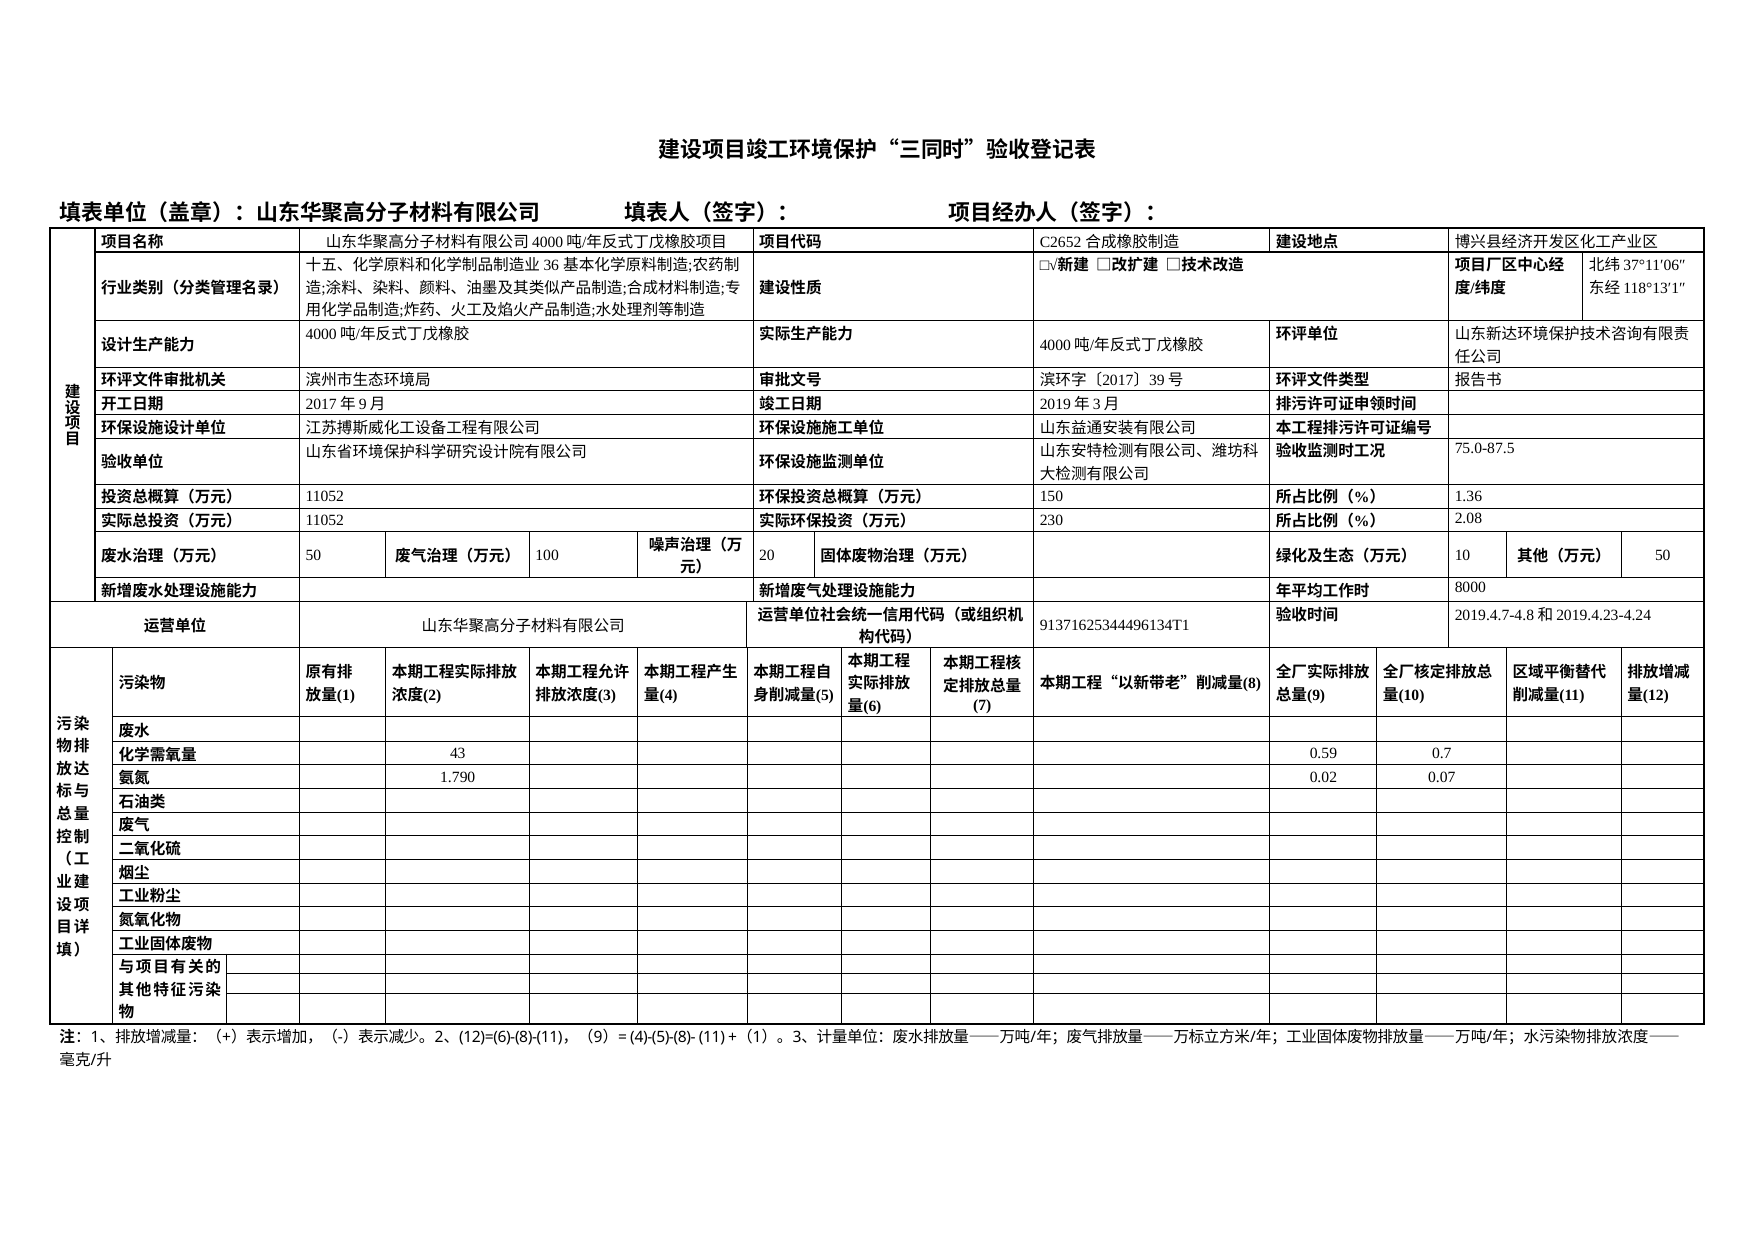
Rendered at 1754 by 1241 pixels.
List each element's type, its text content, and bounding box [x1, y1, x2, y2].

table_cell [1377, 789, 1506, 812]
table_cell 0.59 [1270, 742, 1376, 764]
table_cell [1034, 836, 1269, 859]
table_cell [748, 884, 841, 906]
table_cell 审批文号 [754, 368, 1033, 390]
table_cell [386, 994, 529, 1022]
table_cell 实际生产能力 [754, 321, 1033, 367]
table_cell 全厂实际排放总量(9) [1270, 648, 1376, 716]
table_cell [1034, 974, 1269, 992]
table_cell 工业固体废物 [113, 931, 299, 953]
table_cell [386, 836, 529, 859]
table_cell [300, 884, 385, 906]
table_cell [1622, 813, 1703, 835]
table_cell 投资总概算（万元） [96, 485, 299, 507]
table_cell [530, 860, 637, 883]
table_header 建设地点 [1270, 229, 1448, 251]
table_cell 行业类别（分类管理名录） [96, 253, 299, 320]
table_cell [842, 836, 930, 859]
table_cell [1507, 860, 1621, 883]
table_cell [748, 765, 841, 788]
table_cell [300, 789, 385, 812]
table_cell 本期工程允许排放浓度(3) [530, 648, 637, 716]
table_cell [931, 955, 1033, 972]
table_cell 山东新达环境保护技术咨询有限责任公司 [1449, 321, 1703, 367]
table_cell [1377, 994, 1506, 1022]
table_cell 区域平衡替代削减量(11) [1507, 648, 1621, 716]
table_cell [842, 955, 930, 972]
table_cell [1622, 931, 1703, 953]
table_cell 100 [530, 532, 637, 577]
table_cell 11052 [300, 485, 753, 507]
table_cell [638, 765, 747, 788]
table_cell [931, 742, 1033, 764]
table_cell 年平均工作时 [1270, 578, 1448, 601]
table_cell [1449, 391, 1703, 414]
table_cell □√新建 □改扩建 □技术改造 [1034, 253, 1448, 320]
table_cell [1034, 994, 1269, 1022]
table_cell 氮氧化物 [113, 907, 299, 930]
table_cell 50 [1622, 532, 1703, 577]
text 填表单位（盖章）：山东华聚高分子材料有限公司 填表人（签字）： 项目经办人（签字）： [59, 195, 1695, 227]
table_cell [931, 974, 1033, 992]
table_cell [638, 813, 747, 835]
table_cell [931, 717, 1033, 741]
table_cell 所占比例（%） [1270, 485, 1448, 507]
table_cell [386, 884, 529, 906]
table_cell 43 [386, 742, 529, 764]
table_cell [842, 974, 930, 992]
table_cell [530, 974, 637, 992]
table_cell [300, 860, 385, 883]
table_cell 所占比例（%） [1270, 509, 1448, 531]
table_cell [1034, 955, 1269, 972]
table_cell [931, 994, 1033, 1022]
table_cell [1270, 994, 1376, 1022]
table_cell [842, 765, 930, 788]
table_cell [931, 907, 1033, 930]
table_cell [842, 717, 930, 741]
table_header 项目名称 [96, 229, 299, 251]
table_cell 运营单位 [51, 602, 299, 647]
table_cell [300, 742, 385, 764]
table_cell 噪声治理（万元） [638, 532, 753, 577]
table_cell 污染物 [113, 648, 299, 716]
table_cell 2.08 [1449, 509, 1703, 531]
table_cell [1622, 717, 1703, 741]
table_cell [931, 884, 1033, 906]
table_cell [1622, 974, 1703, 992]
table_cell 50 [300, 532, 385, 577]
table_cell [842, 813, 930, 835]
table_cell [1270, 836, 1376, 859]
table_cell [1622, 994, 1703, 1022]
table_cell 竣工日期 [754, 391, 1033, 414]
table_cell [1270, 955, 1376, 972]
table_cell [386, 717, 529, 741]
table_cell [1270, 717, 1376, 741]
table_cell [300, 907, 385, 930]
table_cell 环保设施施工单位 [754, 415, 1033, 437]
table_cell 项目厂区中心经度/纬度 [1449, 253, 1582, 320]
table_cell [1034, 742, 1269, 764]
table_cell [1507, 955, 1621, 972]
table_cell [842, 907, 930, 930]
table_cell 排污许可证申领时间 [1270, 391, 1448, 414]
table_cell [530, 765, 637, 788]
table_cell 建设性质 [754, 253, 1033, 320]
table_cell 新增废水处理设施能力 [96, 578, 299, 601]
table_cell [530, 907, 637, 930]
table_cell 化学需氧量 [113, 742, 299, 764]
table_cell [931, 836, 1033, 859]
table_cell [530, 789, 637, 812]
table_header 项目代码 [754, 229, 1033, 251]
table_cell 实际总投资（万元） [96, 509, 299, 531]
table_cell 本期工程自身削减量(5) [748, 648, 841, 716]
table_cell [1377, 860, 1506, 883]
table_cell 滨州市生态环境局 [300, 368, 753, 390]
table_cell [1270, 907, 1376, 930]
text 建设项目竣工环境保护“三同时”验收登记表 [59, 133, 1695, 164]
table_cell [1507, 789, 1621, 812]
table_cell 环保投资总概算（万元） [754, 485, 1033, 507]
table_cell [1270, 789, 1376, 812]
table_cell 排放增减量(12) [1622, 648, 1703, 716]
table_cell [842, 742, 930, 764]
table_cell [1622, 884, 1703, 906]
table_cell [1507, 974, 1621, 992]
table_cell 江苏搏斯威化工设备工程有限公司 [300, 415, 753, 437]
table_cell [1622, 742, 1703, 764]
table_cell 本期工程“以新带老”削减量(8) [1034, 648, 1269, 716]
table_cell [748, 789, 841, 812]
table_cell [1377, 836, 1506, 859]
table_cell 本期工程产生量(4) [638, 648, 747, 716]
table_cell 十五、化学原料和化学制品制造业 36 基本化学原料制造;农药制造;涂料、染料、颜料、油墨及其类似产品制造;合成材料制造;专用化学品制造;炸药、火工及焰火产品制造;水处理剂等制造 [300, 253, 753, 320]
table_cell [530, 836, 637, 859]
table_cell [1622, 765, 1703, 788]
table_cell [227, 974, 299, 992]
table_cell [842, 994, 930, 1022]
table_cell [931, 765, 1033, 788]
table_cell [748, 742, 841, 764]
table_cell 山东华聚高分子材料有限公司 [300, 602, 746, 647]
table_cell [1377, 931, 1506, 953]
table_cell [530, 742, 637, 764]
table_cell [1034, 813, 1269, 835]
table_cell [748, 974, 841, 992]
table_cell [842, 789, 930, 812]
table_cell [1622, 860, 1703, 883]
table_cell [1622, 789, 1703, 812]
table_cell 固体废物治理（万元） [815, 532, 1033, 577]
table_cell [300, 955, 385, 972]
table_cell [300, 836, 385, 859]
table_cell [300, 994, 385, 1022]
table_cell 150 [1034, 485, 1269, 507]
table_cell [638, 884, 747, 906]
table_cell [1270, 884, 1376, 906]
table_cell [1377, 813, 1506, 835]
table_cell [1034, 765, 1269, 788]
table_cell [638, 836, 747, 859]
table_cell [386, 813, 529, 835]
table_cell 环保设施监测单位 [754, 439, 1033, 484]
table_cell 91371625344496134T1 [1034, 602, 1269, 647]
table_cell [1034, 717, 1269, 741]
table_cell [842, 860, 930, 883]
table_cell 环评文件类型 [1270, 368, 1448, 390]
table_cell [530, 955, 637, 972]
text 注：1、排放增减量：（+）表示增加，（-）表示减少。2、(12)=(6)-(8)-(11)，（9）= (4)-(5)-(8)- (11) +（1）。3、计量单位：废水排放量——万吨/年；废气排放量——万标立方米/年；工业固体废物排放量——万吨/年；水污染物排放浓度——毫克/升 [59, 1025, 1695, 1070]
table_cell [1507, 742, 1621, 764]
table_cell 实际环保投资（万元） [754, 509, 1033, 531]
table_cell 报告书 [1449, 368, 1703, 390]
table_cell 开工日期 [96, 391, 299, 414]
table_cell [748, 907, 841, 930]
table_cell 新增废气处理设施能力 [754, 578, 1033, 601]
table_cell 4000吨/年反式丁戊橡胶 [1034, 321, 1269, 367]
table_cell [638, 717, 747, 741]
table_cell [931, 931, 1033, 953]
table_cell [842, 884, 930, 906]
table_cell [1034, 789, 1269, 812]
table_cell 山东益通安装有限公司 [1034, 415, 1269, 437]
table_cell 230 [1034, 509, 1269, 531]
table_cell 验收时间 [1270, 602, 1448, 647]
table_cell 验收单位 [96, 439, 299, 484]
table_cell 二氧化硫 [113, 836, 299, 859]
table_cell [638, 994, 747, 1022]
table_cell [1507, 994, 1621, 1022]
table_cell [1377, 907, 1506, 930]
table_cell 10 [1449, 532, 1506, 577]
table_cell [638, 907, 747, 930]
table_cell 20 [754, 532, 814, 577]
table_cell [1034, 860, 1269, 883]
table_cell 滨环字〔2017〕39号 [1034, 368, 1269, 390]
table_cell [638, 955, 747, 972]
table_cell 原有排 放量(1) [300, 648, 385, 716]
table_cell 北纬37°11′06″东经118°13′1″ [1583, 253, 1703, 320]
table_cell 本期工程实际排放浓度(2) [386, 648, 529, 716]
table_cell 0.02 [1270, 765, 1376, 788]
table_cell 75.0-87.5 [1449, 439, 1703, 484]
table_cell 1.36 [1449, 485, 1703, 507]
table_cell [1034, 884, 1269, 906]
table_cell 设计生产能力 [96, 321, 299, 367]
table_cell 工业粉尘 [113, 884, 299, 906]
table_cell 其他（万元） [1507, 532, 1621, 577]
table_cell [1034, 578, 1269, 601]
table_cell [300, 717, 385, 741]
table_cell 与项目有关的其他特征污染物 [113, 955, 226, 1022]
table_cell [1507, 907, 1621, 930]
table_cell 1.790 [386, 765, 529, 788]
table_cell 石油类 [113, 789, 299, 812]
table_cell 2019.4.7-4.8和2019.4.23-4.24 [1449, 602, 1703, 647]
table_cell [1507, 813, 1621, 835]
table_cell [748, 836, 841, 859]
table_cell [1377, 955, 1506, 972]
table_cell [1622, 955, 1703, 972]
table_cell [530, 813, 637, 835]
table_cell 环评文件审批机关 [96, 368, 299, 390]
table_cell [1270, 931, 1376, 953]
table_cell 8000 [1449, 578, 1703, 601]
table_cell [638, 974, 747, 992]
table_cell [1034, 931, 1269, 953]
table_cell [227, 994, 299, 1022]
table_cell [1034, 532, 1269, 577]
table_cell [842, 931, 930, 953]
table_cell [300, 974, 385, 992]
table_cell 2019年3月 [1034, 391, 1269, 414]
table_cell [1034, 907, 1269, 930]
table_cell [1377, 884, 1506, 906]
table_cell [300, 578, 753, 601]
table_cell 本工程排污许可证编号 [1270, 415, 1448, 437]
table_header 建设项目 [51, 229, 94, 601]
table_cell [1507, 765, 1621, 788]
table_cell 山东安特检测有限公司、潍坊科大检测有限公司 [1034, 439, 1269, 484]
table_header 博兴县经济开发区化工产业区 [1449, 229, 1703, 251]
table_cell [530, 931, 637, 953]
table_cell [1622, 907, 1703, 930]
table_cell 烟尘 [113, 860, 299, 883]
table_cell [748, 813, 841, 835]
table_cell 废气 [113, 813, 299, 835]
table_cell [638, 789, 747, 812]
table_cell 污染 物排 放达 标与 总量 控制（工 业建 设项 目详填） [51, 648, 112, 1022]
table_cell 环评单位 [1270, 321, 1448, 367]
table_cell [1622, 836, 1703, 859]
table_cell [386, 931, 529, 953]
table_cell [748, 955, 841, 972]
table_header C2652 合成橡胶制造 [1034, 229, 1269, 251]
table_cell 0.7 [1377, 742, 1506, 764]
table_cell [1507, 931, 1621, 953]
table_cell 氨氮 [113, 765, 299, 788]
table_cell [748, 717, 841, 741]
table_cell [1449, 415, 1703, 437]
table_cell [530, 994, 637, 1022]
table_cell [1507, 884, 1621, 906]
table_cell [386, 907, 529, 930]
table_cell [1377, 717, 1506, 741]
table_cell [1270, 813, 1376, 835]
table_cell [931, 860, 1033, 883]
table_cell 绿化及生态（万元） [1270, 532, 1448, 577]
table_cell 废水 [113, 717, 299, 741]
table_cell [638, 931, 747, 953]
table_cell 本期工程核定排放总量(7) [931, 648, 1033, 716]
table_cell 山东省环境保护科学研究设计院有限公司 [300, 439, 753, 484]
table_cell 全厂核定排放总量(10) [1377, 648, 1506, 716]
table_cell [300, 765, 385, 788]
table_cell [530, 717, 637, 741]
table_cell 环保设施设计单位 [96, 415, 299, 437]
table_cell 废水治理（万元） [96, 532, 299, 577]
table_cell [300, 813, 385, 835]
table_cell [638, 860, 747, 883]
table_cell 本期工程实际排放量(6) [842, 648, 930, 716]
table_cell [386, 955, 529, 972]
table_cell [931, 789, 1033, 812]
table_cell 运营单位社会统一信用代码（或组织机构代码） [747, 602, 1033, 647]
table_cell [386, 789, 529, 812]
table_cell [386, 860, 529, 883]
table_cell 0.07 [1377, 765, 1506, 788]
table_cell [1507, 836, 1621, 859]
table_cell [1270, 860, 1376, 883]
table_cell [748, 860, 841, 883]
table_cell [1377, 974, 1506, 992]
table_cell 11052 [300, 509, 753, 531]
table_cell 验收监测时工况 [1270, 439, 1448, 484]
table_cell 4000吨/年反式丁戊橡胶 [300, 321, 753, 367]
table_cell 2017年9月 [300, 391, 753, 414]
table_cell [748, 994, 841, 1022]
table_cell [530, 884, 637, 906]
table_cell [931, 813, 1033, 835]
table_cell [300, 931, 385, 953]
table_cell [386, 974, 529, 992]
table_cell [227, 955, 299, 972]
table_cell [1270, 974, 1376, 992]
table_cell [1507, 717, 1621, 741]
table_cell [638, 742, 747, 764]
table_cell 废气治理（万元） [386, 532, 529, 577]
table_cell [748, 931, 841, 953]
table_header 山东华聚高分子材料有限公司4000吨/年反式丁戊橡胶项目 [300, 229, 753, 251]
